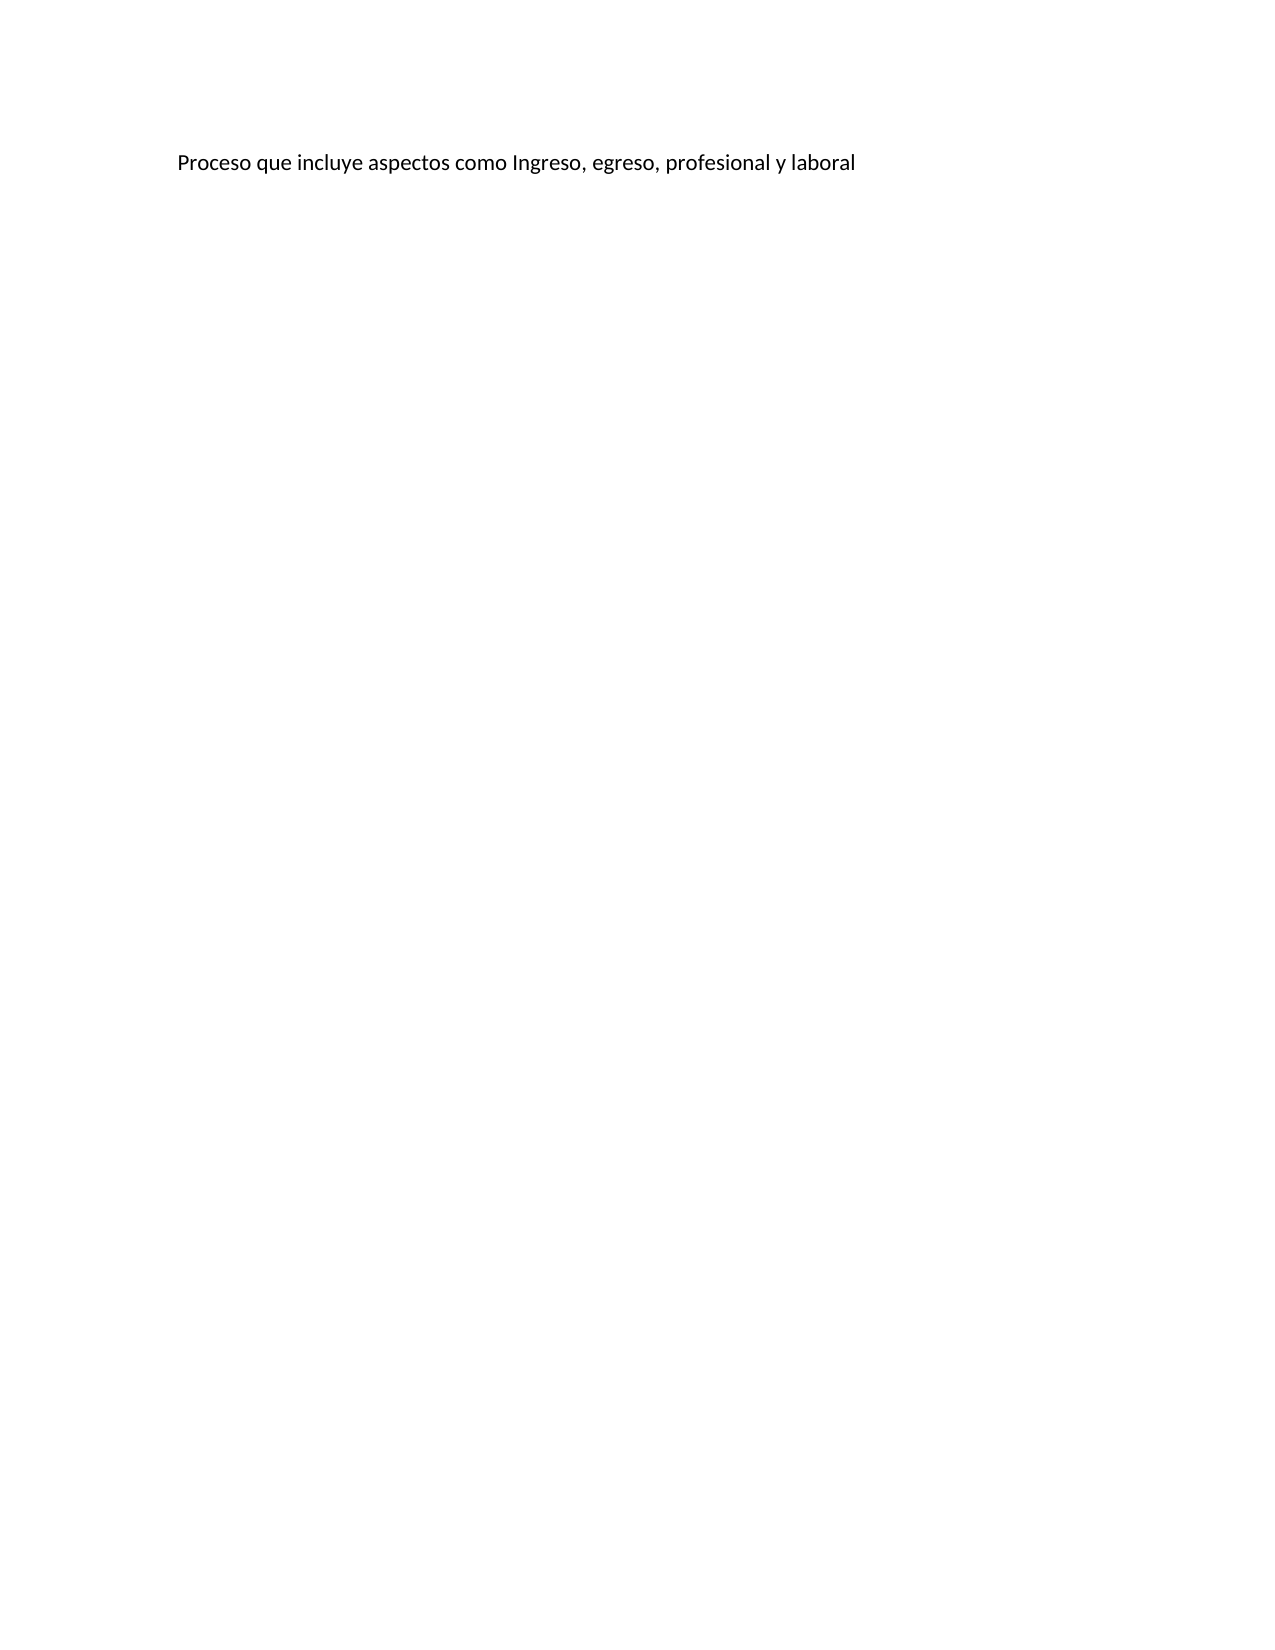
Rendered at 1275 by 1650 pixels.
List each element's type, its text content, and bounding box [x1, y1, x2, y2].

text Proceso que incluye aspectos como Ingreso, egreso, profesional y laboral [177, 148, 1098, 176]
